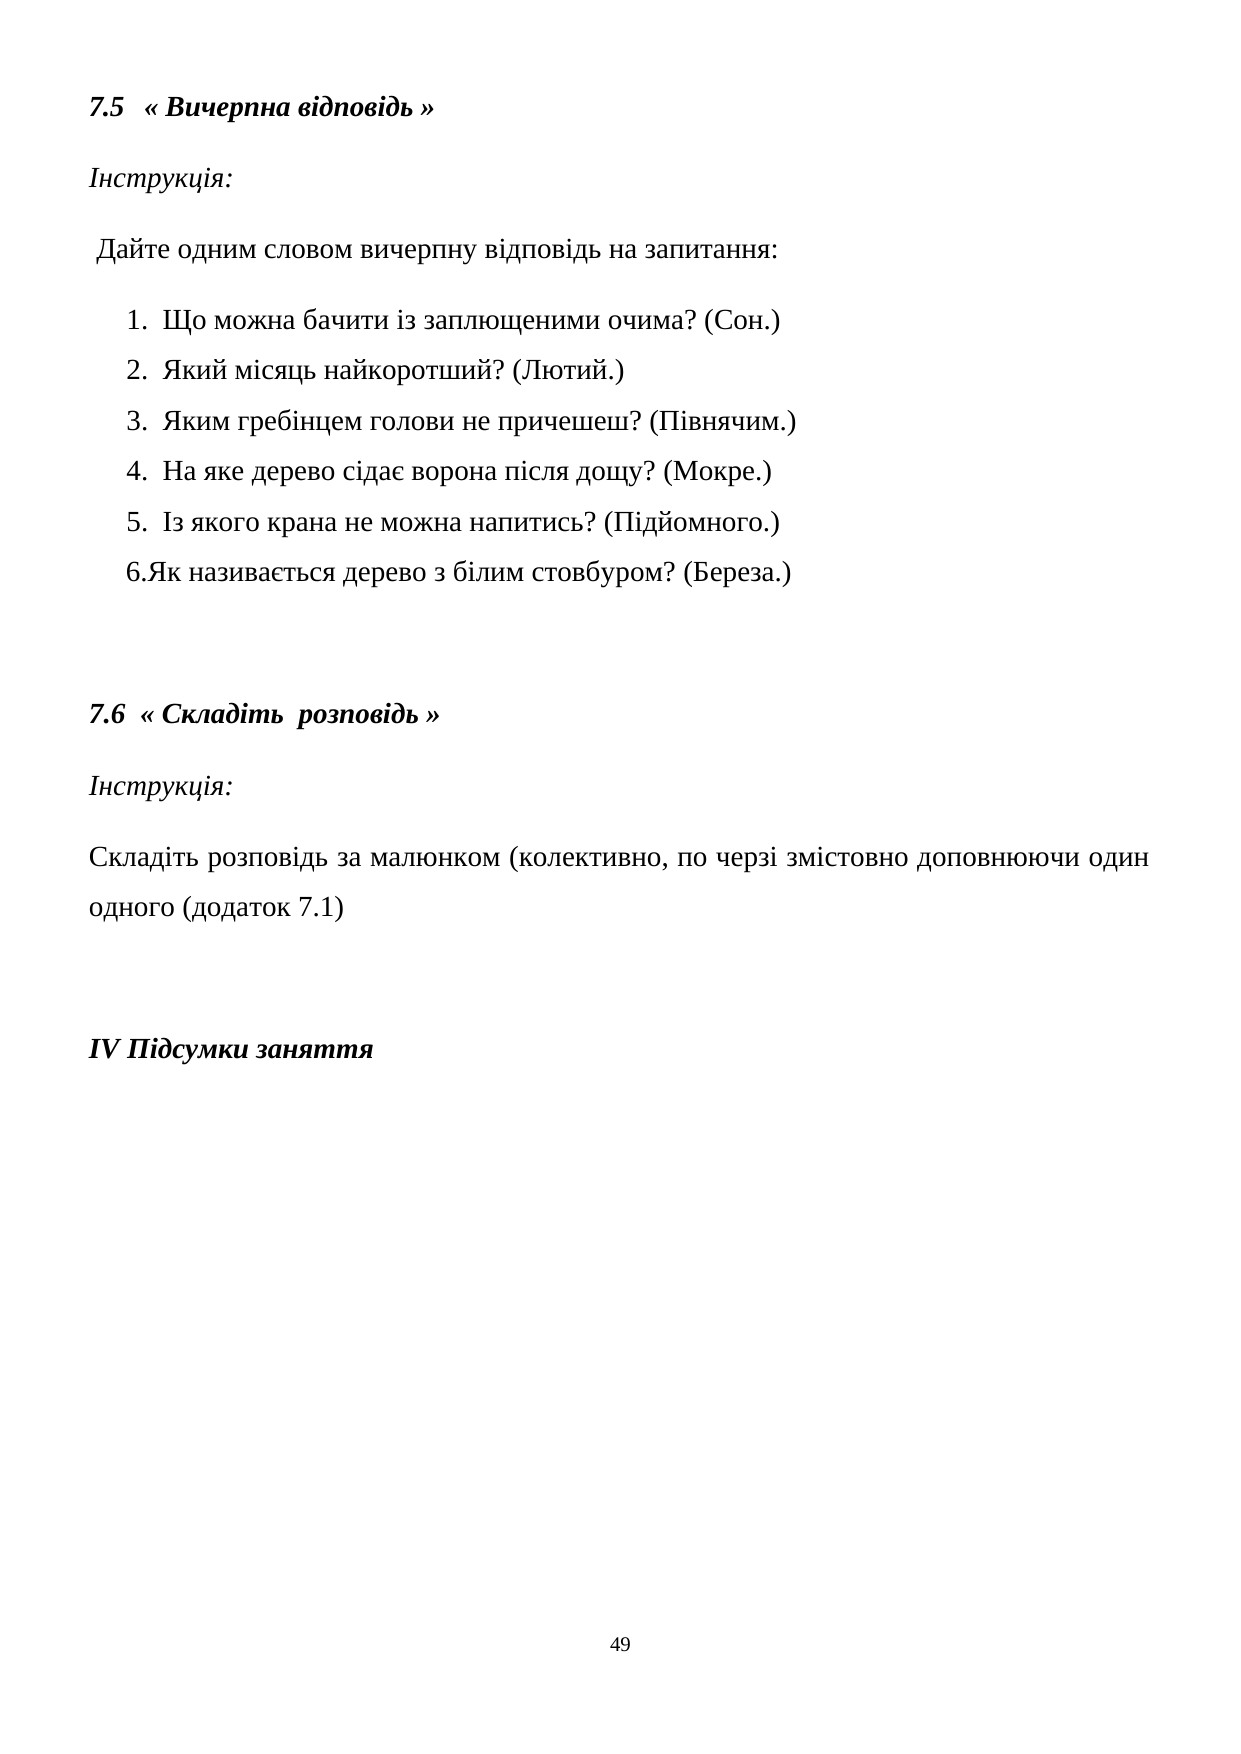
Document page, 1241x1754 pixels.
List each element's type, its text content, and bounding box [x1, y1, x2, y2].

list Із якого крана не можна напитись? (Підйомного.) [89, 504, 1148, 537]
list Що можна бачити із заплющеними очима? (Сон.) [89, 302, 1149, 336]
text Дайте одним словом вичерпну відповідь на запитання: [89, 231, 1149, 264]
text 7.6 « Складіть розповідь » [89, 696, 1151, 730]
text Інструкція: [89, 160, 1149, 193]
text Складіть розповідь за малюнком (колективно, по черзі змістовно доповнюючи один одного (додаток 7.1) [89, 839, 1151, 923]
text IV Підсумки заняття [89, 1031, 1151, 1065]
text 6.Як називається дерево з білим стовбуром? (Береза.) [89, 554, 1151, 588]
list Яким гребінцем голови не причешеш? (Півнячим.) [89, 403, 1148, 436]
text 7.5 « Вичерпна відповідь » [89, 89, 1149, 122]
list Який місяць найкоротший? (Лютий.) [126, 352, 1152, 386]
text Інструкція: [89, 768, 1151, 801]
list На яке дерево сідає ворона після дощу? (Мокре.) [89, 453, 1149, 487]
